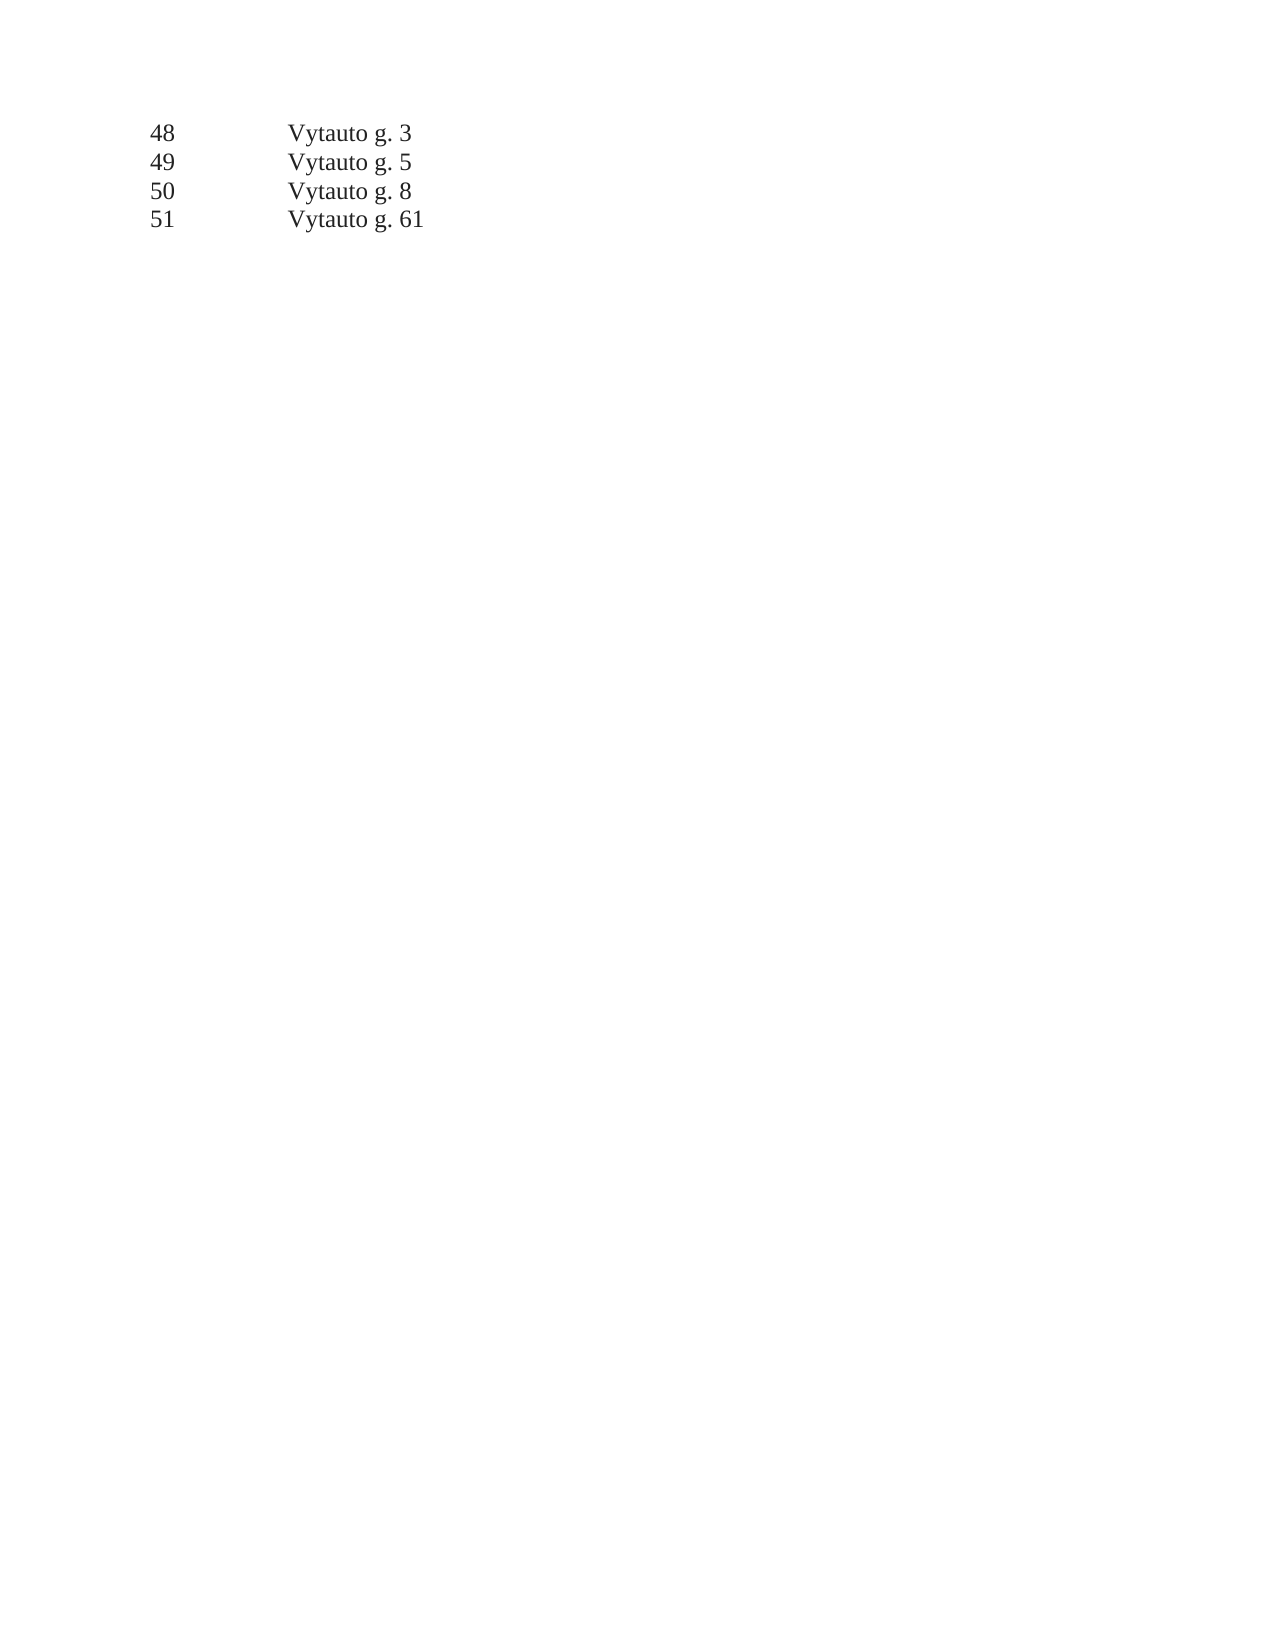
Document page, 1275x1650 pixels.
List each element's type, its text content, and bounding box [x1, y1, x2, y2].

text 48 Vytauto g. 3 [150, 118, 1125, 147]
text 49 Vytauto g. 5 [150, 147, 1125, 176]
text 50 Vytauto g. 8 [150, 176, 1125, 204]
text 51 Vytauto g. 61 [150, 204, 1125, 233]
